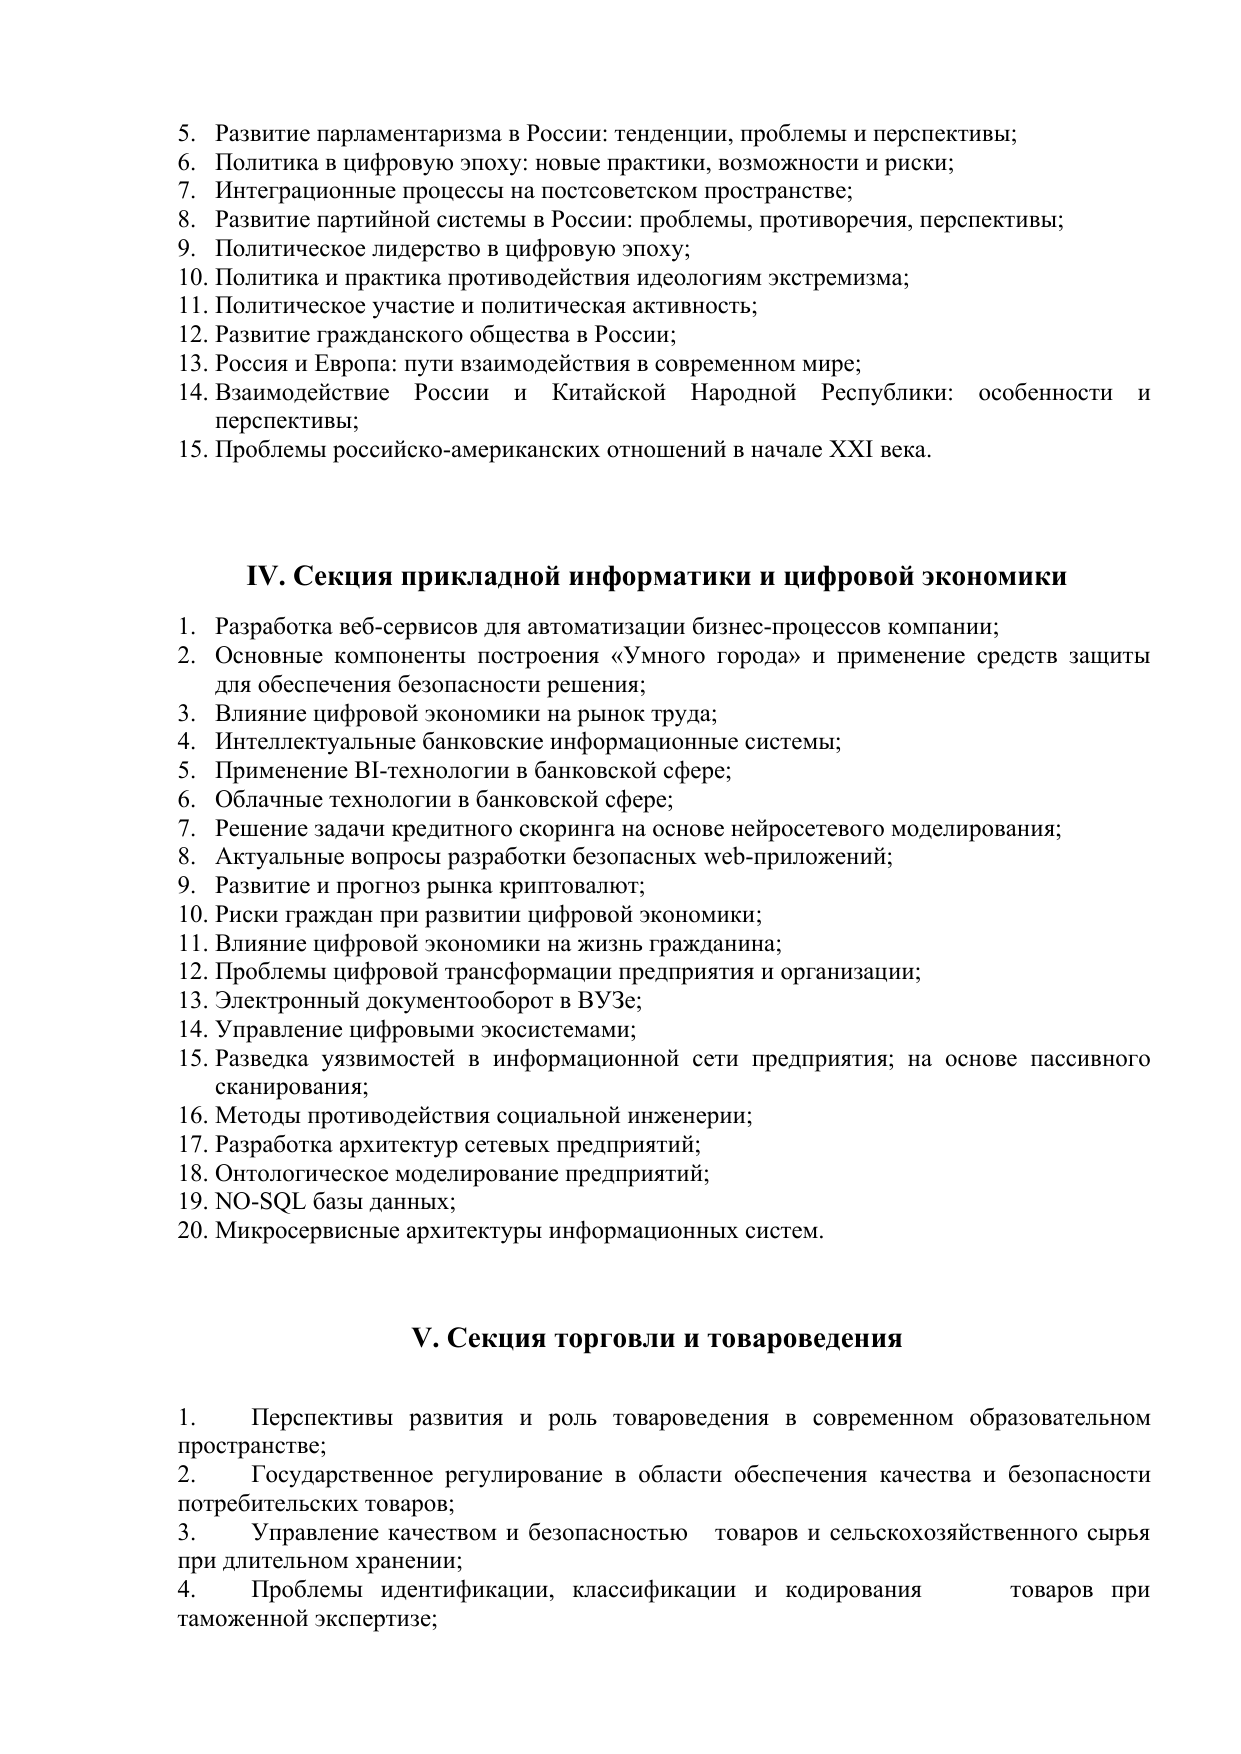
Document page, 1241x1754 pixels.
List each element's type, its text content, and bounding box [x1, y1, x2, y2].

list Микросервисные архитектуры информационных систем. [177, 1215, 1152, 1244]
list Россия и Европа: пути взаимодействия в современном мире; [177, 348, 1152, 377]
list Проблемы российско-американских отношений в начале XXI века. [177, 434, 1152, 463]
list Интеллектуальные банковские информационные системы; [177, 726, 1152, 755]
list Влияние цифровой экономики на жизнь гражданина; [177, 928, 1152, 956]
list Разработка веб-сервисов для автоматизации бизнес-процессов компании; [177, 611, 1152, 640]
list Применение BI-технологии в банковской сфере; [177, 755, 1152, 784]
list Взаимодействие России и Китайской Народной Республики: особенности и перспективы; [177, 377, 1152, 434]
text IV. Секция прикладной информатики и цифровой экономики [162, 558, 1152, 592]
list Электронный документооборот в ВУЗе; [177, 985, 1152, 1014]
list Политика в цифровую эпоху: новые практики, возможности и риски; [177, 147, 1152, 176]
list Методы противодействия социальной инженерии; [177, 1100, 1152, 1129]
list Развитие партийной системы в России: проблемы, противоречия, перспективы; [177, 204, 1152, 233]
text 1. Перспективы развития и роль товароведения в современном образовательном пространстве; [177, 1402, 1152, 1459]
list Развитие парламентаризма в России: тенденции, проблемы и перспективы; [177, 118, 1152, 147]
list Разведка уязвимостей в информационной сети предприятия; на основе пассивного сканирования; [177, 1043, 1152, 1100]
list Облачные технологии в банковской сфере; [177, 784, 1152, 813]
list Политическое участие и политическая активность; [177, 291, 1152, 319]
list Риски граждан при развитии цифровой экономики; [177, 899, 1152, 928]
list Управление цифровыми экосистемами; [177, 1014, 1152, 1043]
list Развитие и прогноз рынка криптовалют; [177, 870, 1152, 899]
list Решение задачи кредитного скоринга на основе нейросетевого моделирования; [177, 813, 1152, 841]
text V. Секция торговли и товароведения [162, 1320, 1152, 1354]
list Политика и практика противодействия идеологиям экстремизма; [177, 262, 1152, 291]
list Интеграционные процессы на постсоветском пространстве; [177, 176, 1152, 204]
list Актуальные вопросы разработки безопасных web-приложений; [177, 841, 1152, 870]
list Онтологическое моделирование предприятий; [177, 1158, 1152, 1186]
list Развитие гражданского общества в России; [177, 319, 1152, 348]
list Проблемы цифровой трансформации предприятия и организации; [177, 956, 1152, 985]
text 2. Государственное регулирование в области обеспечения качества и безопасности потребительских товаров; [177, 1459, 1152, 1517]
list Влияние цифровой экономики на рынок труда; [177, 698, 1152, 726]
text 3. Управление качеством и безопасностью товаров и сельскохозяйственного сырья при длительном хранении; [177, 1517, 1152, 1574]
list Основные компоненты построения «Умного города» и применение средств защиты для обеспечения безопасности решения; [177, 640, 1152, 698]
text 4. Проблемы идентификации, классификации и кодирования товаров при таможенной экспертизе; [177, 1574, 1152, 1632]
list Политическое лидерство в цифровую эпоху; [177, 233, 1152, 262]
list Разработка архитектур сетевых предприятий; [177, 1129, 1152, 1158]
list NO-SQL базы данных; [177, 1186, 1152, 1215]
